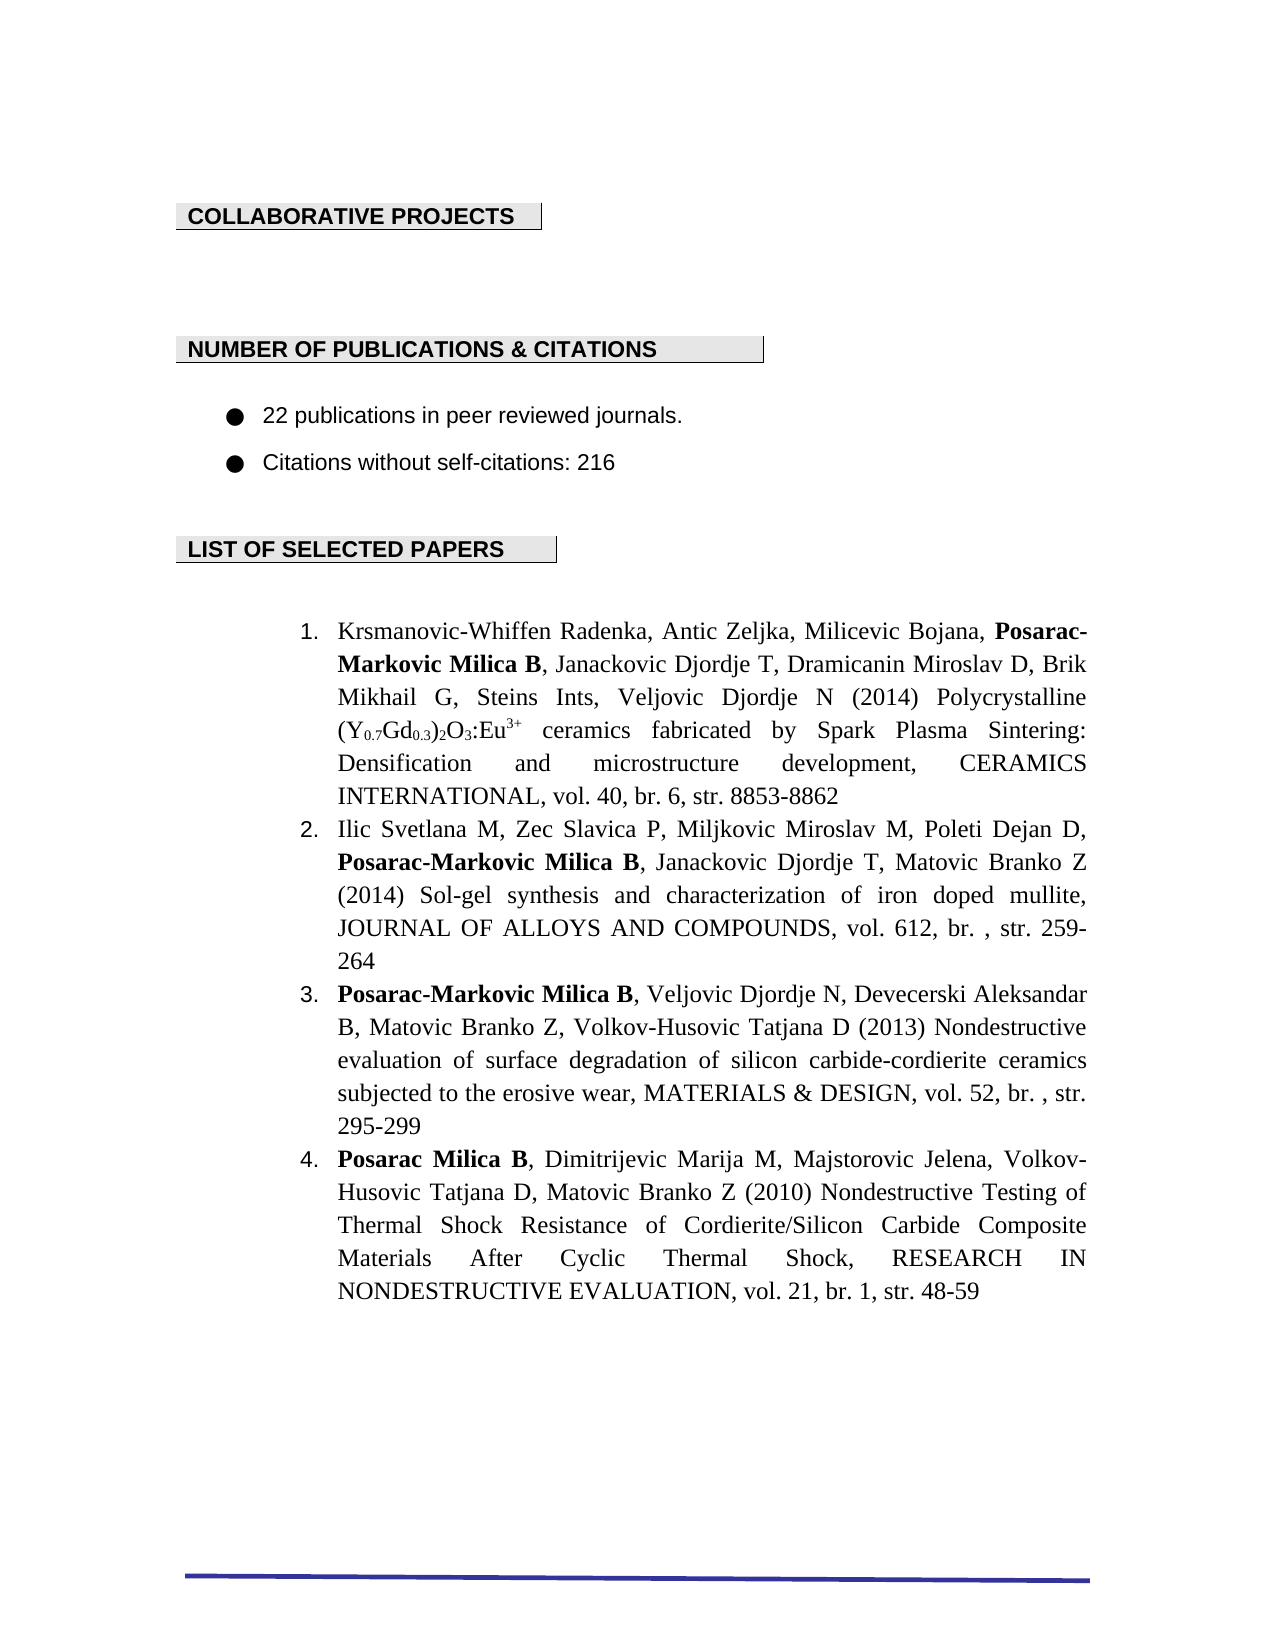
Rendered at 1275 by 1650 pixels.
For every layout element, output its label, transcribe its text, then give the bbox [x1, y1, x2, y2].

list 22 publications in peer reviewed journals. [225, 389, 1087, 436]
list Posarac-Markovic Milica B, Veljovic Djordje N, Devecerski Aleksandar B, Matovic Branko Z, Volkov-Husovic Tatjana D (2013) Nondestructive evaluation of surface degradation of silicon carbide-cordierite ceramics subjected to the erosive wear, MATERIALS & DESIGN, vol. 52, br. , str. 295-299 [300, 979, 1087, 1140]
list Ilic Svetlana M, Zec Slavica P, Miljkovic Miroslav M, Poleti Dejan D, Posarac-Markovic Milica B, Janackovic Djordje T, Matovic Branko Z (2014) Sol-gel synthesis and characterization of iron doped mullite, JOURNAL OF ALLOYS AND COMPOUNDS, vol. 612, br. , str. 259-264 [300, 814, 1087, 975]
table_header LIST OF SELECTED PAPERS [176, 536, 556, 562]
list Posarac Milica B, Dimitrijevic Marija M, Majstorovic Jelena, Volkov-Husovic Tatjana D, Matovic Branko Z (2010) Nondestructive Testing of Thermal Shock Resistance of Cordierite/Silicon Carbide Composite Materials After Cyclic Thermal Shock, RESEARCH IN NONDESTRUCTIVE EVALUATION, vol. 21, br. 1, str. 48-59 [300, 1144, 1087, 1305]
list Citations without self-citations: 216 [225, 436, 1087, 483]
table_header COLLABORATIVE PROJECTS [176, 203, 541, 229]
table_header NUMBER OF PUBLICATIONS & CITATIONS [176, 336, 763, 362]
list Krsmanovic-Whiffen Radenka, Antic Zeljka, Milicevic Bojana, Posarac-Markovic Milica B, Janackovic Djordje T, Dramicanin Miroslav D, Brik Mikhail G, Steins Ints, Veljovic Djordje N (2014) Polycrystalline (Y0.7Gd0.3)2O3:Eu3+ ceramics fabricated by Spark Plasma Sintering: Densification and microstructure development, CERAMICS INTERNATIONAL, vol. 40, br. 6, str. 8853-8862 [300, 616, 1087, 810]
